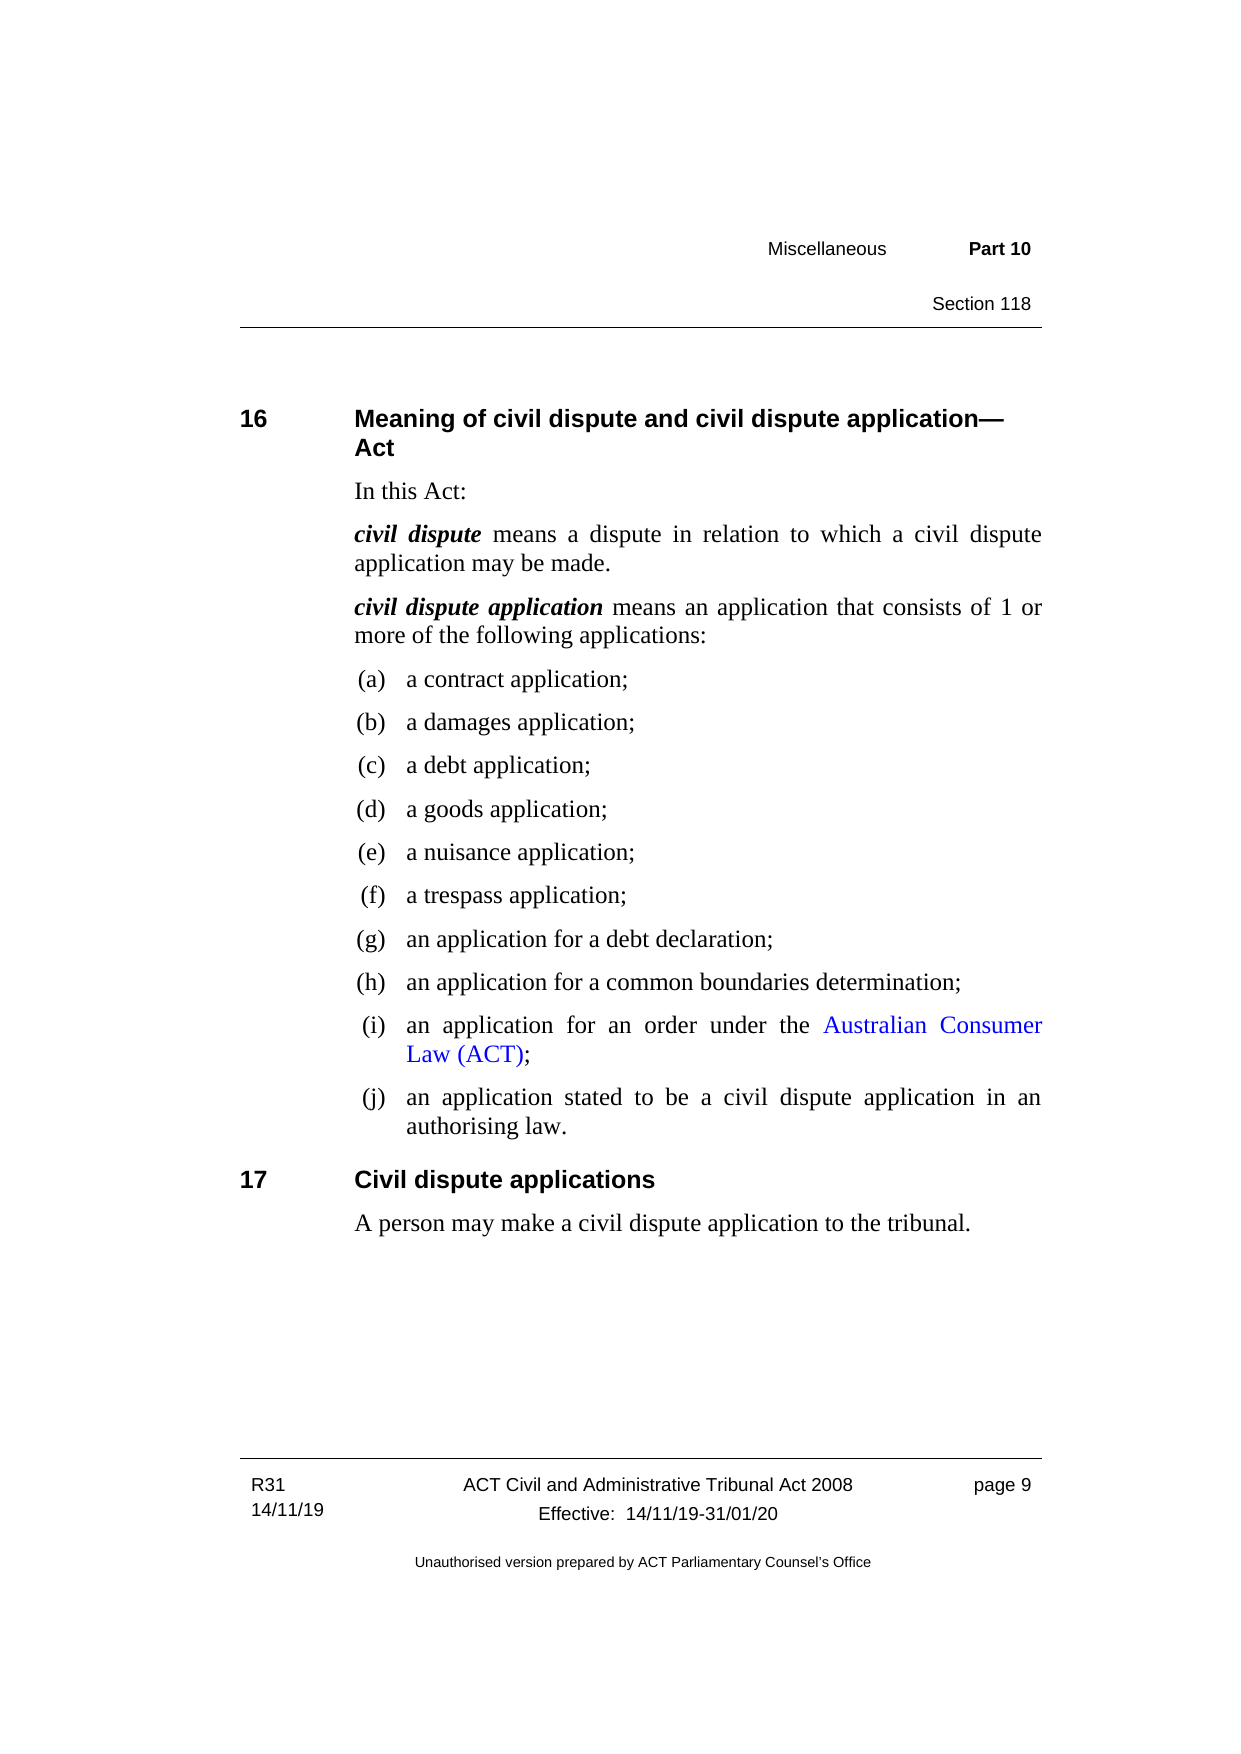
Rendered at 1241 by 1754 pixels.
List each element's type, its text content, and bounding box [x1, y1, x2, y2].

text 17 Civil dispute applications [239, 1165, 1042, 1194]
text (i) an application for an order under the Australian Consumer Law (ACT); [239, 1010, 1042, 1068]
text civil dispute means a dispute in relation to which a civil dispute application may be made. [354, 519, 1042, 577]
text civil dispute application means an application that consists of 1 or more of the following applications: [354, 592, 1042, 649]
text (f) a trespass application; [239, 880, 1042, 909]
text (g) an application for a debt declaration; [239, 924, 1042, 952]
text (e) a nuisance application; [239, 837, 1042, 866]
text (j) an application stated to be a civil dispute application in an authorising law. [239, 1082, 1042, 1140]
text (h) an application for a common boundaries determination; [239, 967, 1042, 996]
text (b) a damages application; [239, 707, 1042, 736]
text (a) a contract application; [239, 664, 1042, 692]
text (d) a goods application; [239, 794, 1042, 822]
text (c) a debt application; [239, 750, 1042, 779]
text A person may make a civil dispute application to the tribunal. [354, 1208, 1042, 1237]
text 16 Meaning of civil dispute and civil dispute application—Act [239, 404, 1042, 462]
text In this Act: [354, 476, 1042, 505]
